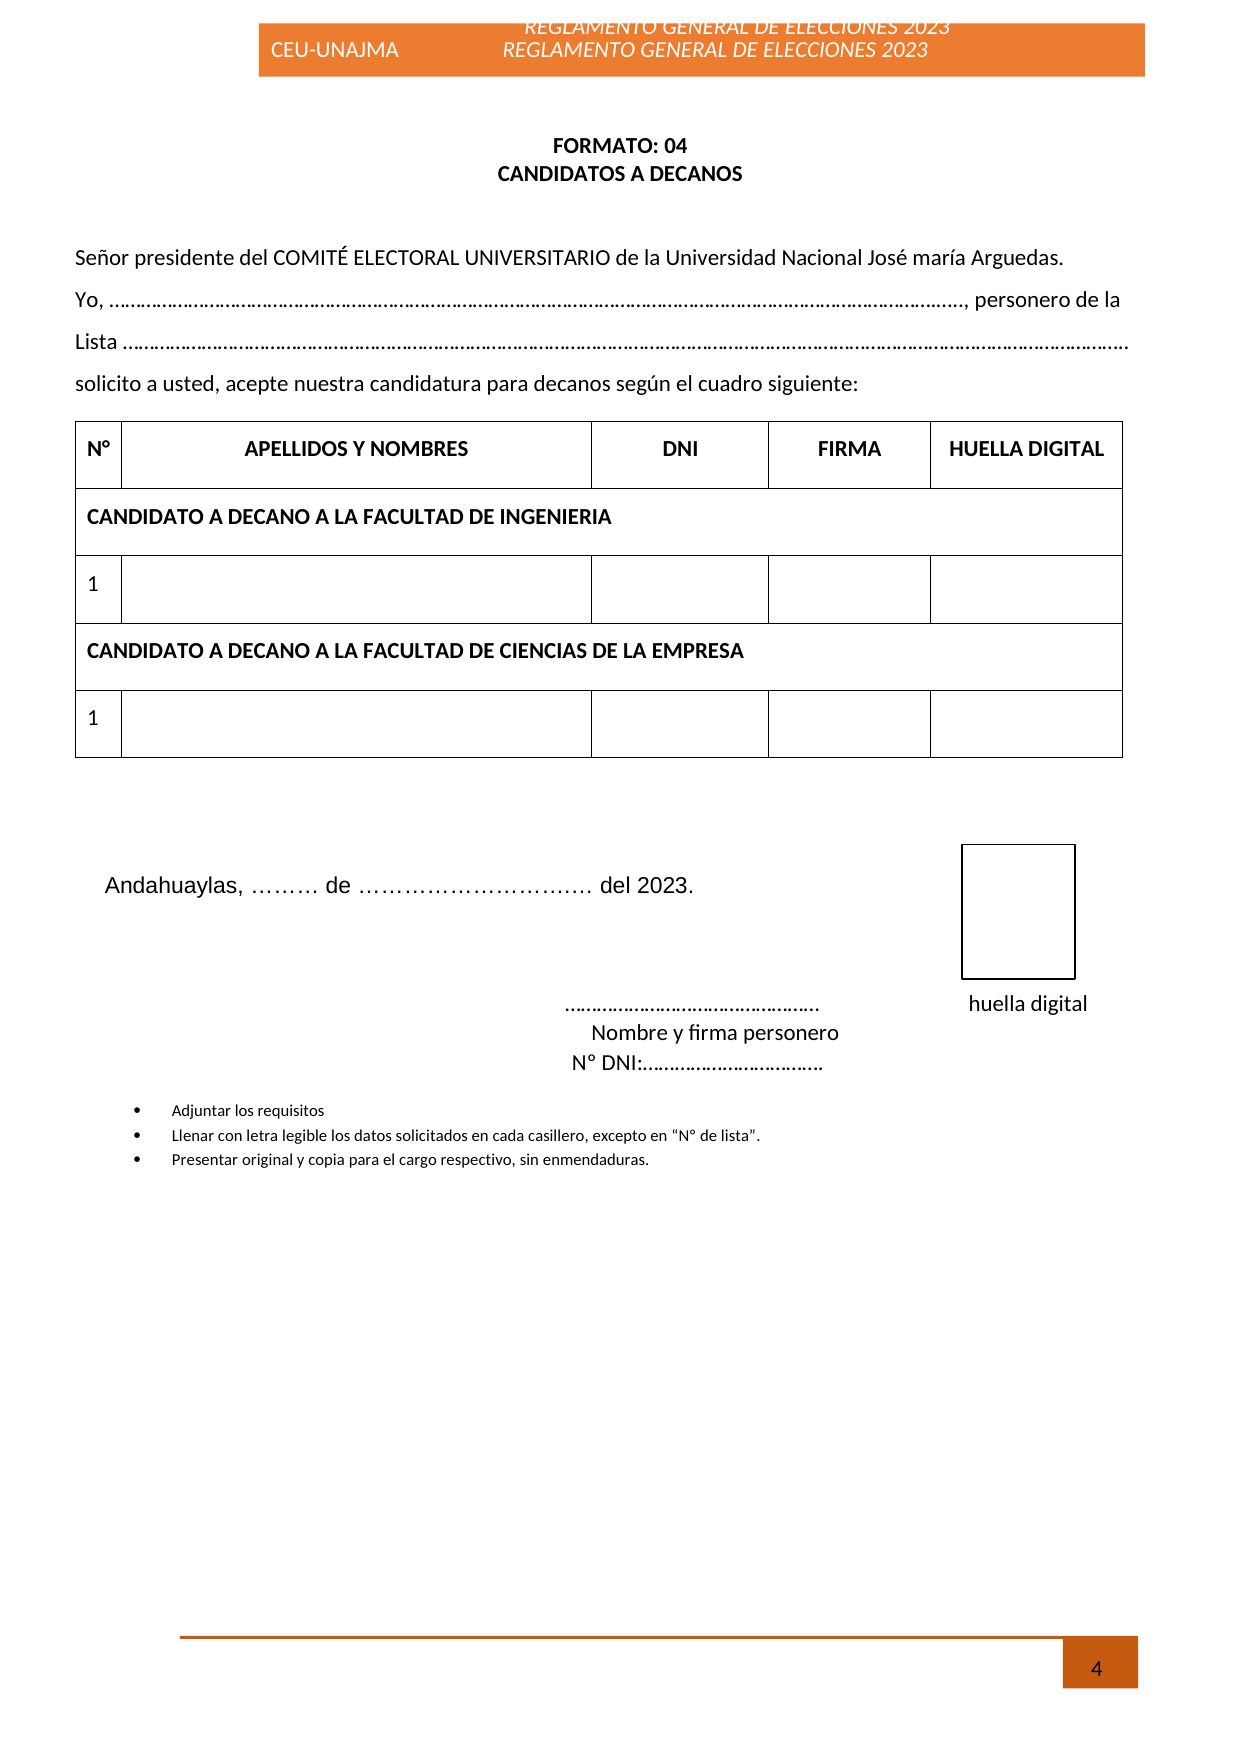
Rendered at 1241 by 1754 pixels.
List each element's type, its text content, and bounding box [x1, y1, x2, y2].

table_header FIRMA [769, 422, 930, 488]
table_header DNI [592, 422, 768, 488]
table_header HUELLA DIGITAL [931, 422, 1122, 488]
table_cell [769, 691, 930, 757]
table_cell [931, 556, 1122, 623]
table_cell [592, 556, 768, 623]
table_cell [592, 691, 768, 757]
table_header APELLIDOS Y NOMBRES [122, 422, 591, 488]
table_cell CANDIDATO A DECANO A LA FACULTAD DE INGENIERIA [76, 489, 1122, 555]
table_cell CANDIDATO A DECANO A LA FACULTAD DE CIENCIAS DE LA EMPRESA [76, 624, 1122, 690]
text Señor presidente del COMITÉ ELECTORAL UNIVERSITARIO de la Universidad Nacional José maría Arguedas. [75, 243, 1165, 271]
table_cell 1 [76, 556, 121, 623]
text CANDIDATOS A DECANOS [75, 159, 1165, 187]
text Nombre y firma personero [75, 1018, 1171, 1046]
text ………………………………………… huella digital [565, 989, 1165, 1016]
table_cell [931, 691, 1122, 757]
table_cell [122, 691, 591, 757]
text Andahuaylas, ……… de ……………………….… del 2023. [104, 872, 753, 897]
table_cell [122, 556, 591, 623]
list Llenar con letra legible los datos solicitados en cada casillero, excepto en “Nº de lista”. [134, 1125, 1165, 1145]
list Presentar original y copia para el cargo respectivo, sin enmendaduras. [134, 1149, 1165, 1170]
list Adjuntar los requisitos [134, 1101, 1165, 1121]
table_cell [769, 556, 930, 623]
text Yo, ………………………………………………………………………………………………………………………………………….….., personero de la Lista ……………………………………………………………………………………………………………………………………………………………………….. solicito a usted, acepte nuestra candidatura para decanos según el cuadro siguiente: [75, 285, 1165, 397]
table_header N° [76, 422, 121, 488]
text FORMATO: 04 [75, 131, 1165, 159]
text Nº DNI:……………………………. [75, 1048, 1171, 1076]
table_cell 1 [76, 691, 121, 757]
